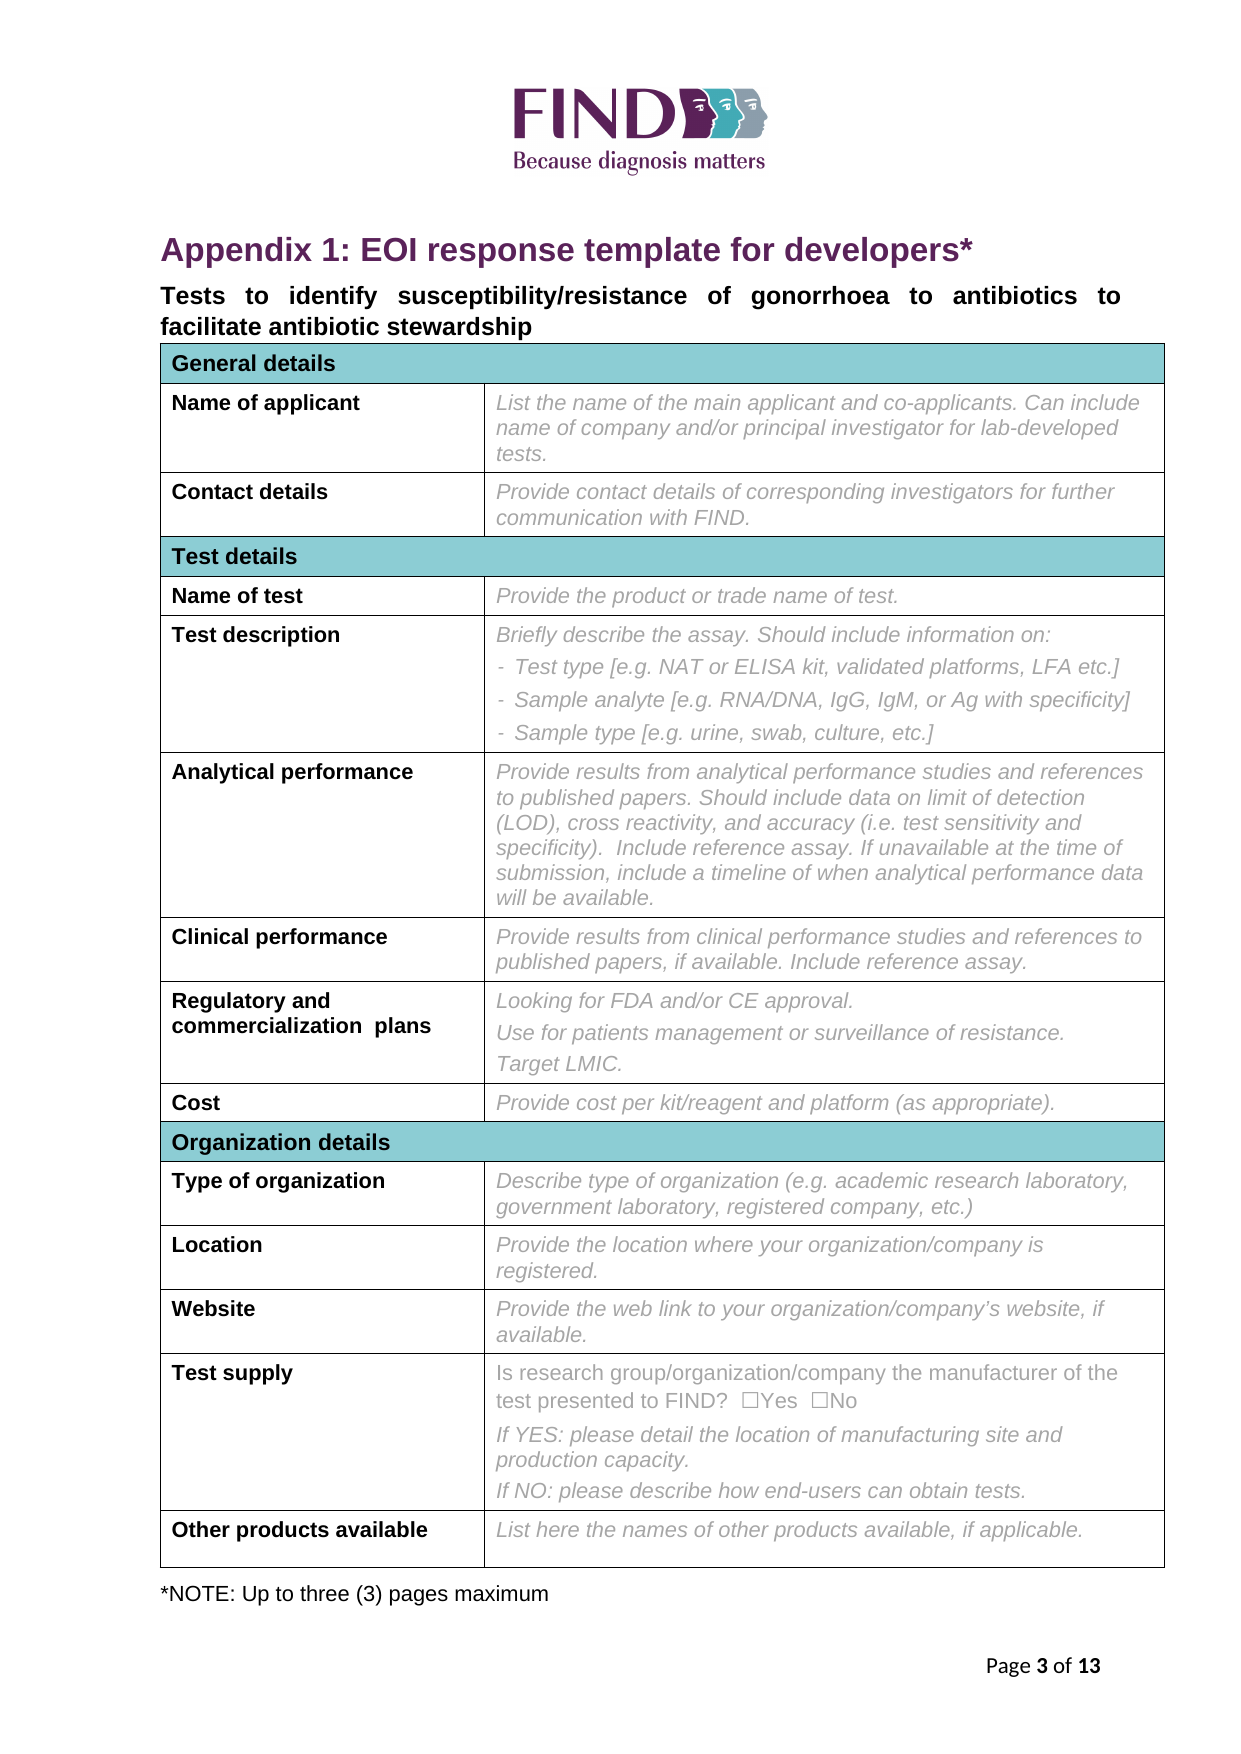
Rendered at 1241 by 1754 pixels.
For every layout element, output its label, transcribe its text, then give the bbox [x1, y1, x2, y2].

picture [513, 87, 769, 177]
table_cell Provide results from analytical performance studies and references to published papers. Should include data on limit of detection (LOD), cross reactivity, and accuracy (i.e. test sensitivity and specificity). Include reference assay. If unavailable at the time of submission, include a timeline of when analytical performance data will be available. [485, 753, 1164, 917]
table_cell Organization details [161, 1122, 1164, 1161]
table_cell Website [161, 1290, 484, 1353]
table_cell Other products available [161, 1511, 484, 1567]
table_header General details [161, 344, 1164, 383]
table_cell Analytical performance [161, 753, 484, 917]
table_cell Name of applicant [161, 384, 484, 472]
table_cell Provide contact details of corresponding investigators for further communication with FIND. [485, 473, 1164, 536]
subtitle Appendix 1: EOI response template for developers* [160, 230, 1122, 268]
table_cell Clinical performance [161, 918, 484, 981]
text Tests to identify susceptibility/resistance of gonorrhoea to antibiotics to facilitate antibiotic stewardship [160, 281, 1122, 341]
table_cell Provide the product or trade name of test. [485, 577, 1164, 614]
table_cell Test supply [161, 1354, 484, 1509]
table_cell Cost [161, 1084, 484, 1121]
table_cell Provide the web link to your organization/company’s website, if available. [485, 1290, 1164, 1353]
table_cell Provide cost per kit/reagent and platform (as appropriate). [485, 1084, 1164, 1121]
table_cell Provide the location where your organization/company is registered. [485, 1226, 1164, 1289]
table_cell Test details [161, 537, 1164, 576]
table_cell Test description [161, 616, 484, 752]
table_cell Is research group/organization/company the manufacturer of the test presented to FIND? Yes No If YES: please detail the location of manufacturing site and production capacity. If NO: please describe how end-users can obtain tests. [485, 1354, 1164, 1509]
table_cell Regulatory and commercialization plans [161, 982, 484, 1082]
table_cell Name of test [161, 577, 484, 614]
text *NOTE: Up to three (3) pages maximum [160, 1580, 1122, 1606]
table_cell Briefly describe the assay. Should include information on: Test type [e.g. NAT or ELISA kit, validated platforms, LFA etc.] Sample analyte [e.g. RNA/DNA, IgG, IgM, or Ag with specificity] Sample type [e.g. urine, swab, culture, etc.] [485, 616, 1164, 752]
table_cell Describe type of organization (e.g. academic research laboratory, government laboratory, registered company, etc.) [485, 1162, 1164, 1225]
table_cell Location [161, 1226, 484, 1289]
table_cell Contact details [161, 473, 484, 536]
table_cell Provide results from clinical performance studies and references to published papers, if available. Include reference assay. [485, 918, 1164, 981]
table_cell Type of organization [161, 1162, 484, 1225]
table_cell List here the names of other products available, if applicable. [485, 1511, 1164, 1567]
table_cell List the name of the main applicant and co-applicants. Can include name of company and/or principal investigator for lab-developed tests. [485, 384, 1164, 472]
table_cell Looking for FDA and/or CE approval. Use for patients management or surveillance of resistance. Target LMIC. [485, 982, 1164, 1082]
